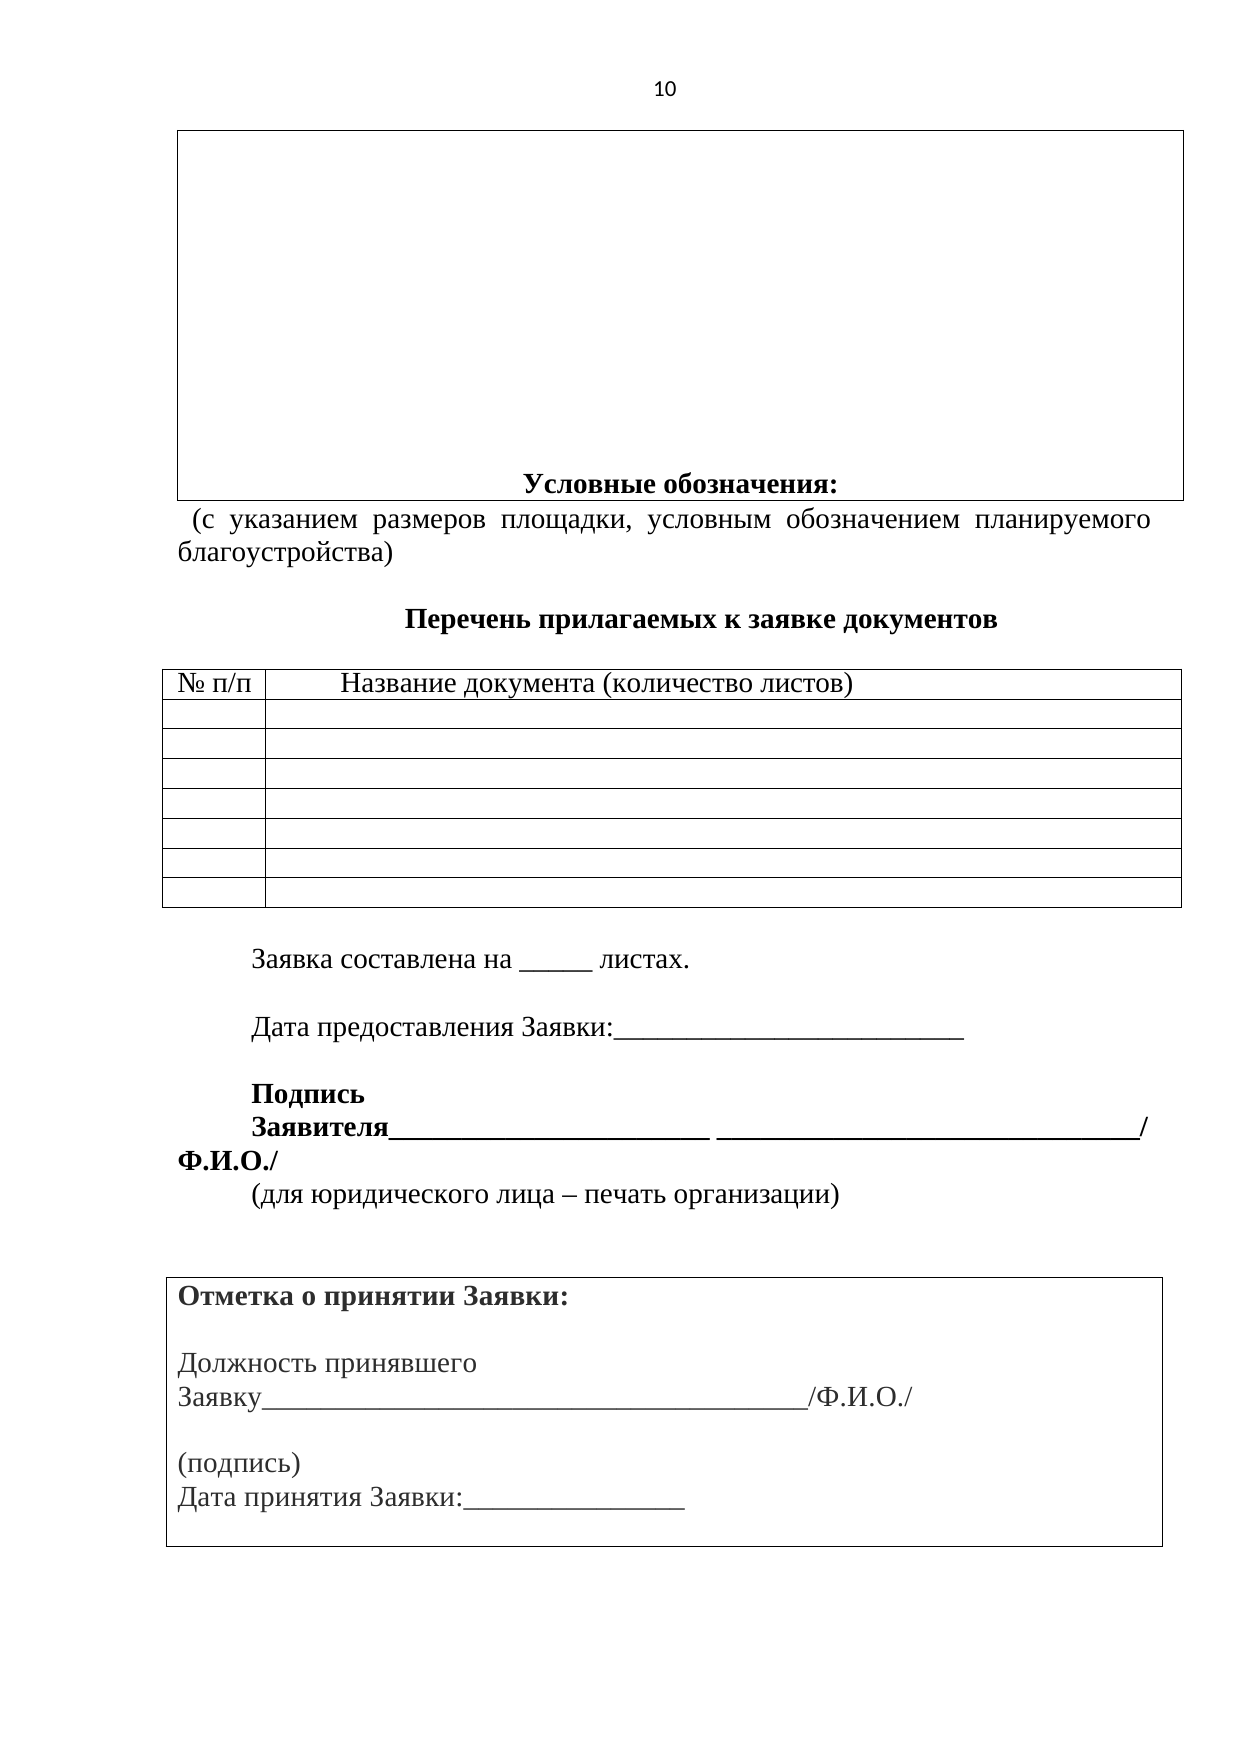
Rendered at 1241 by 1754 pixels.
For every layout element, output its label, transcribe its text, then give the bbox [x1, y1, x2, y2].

table_cell [266, 729, 1181, 758]
table_cell [266, 759, 1181, 788]
text Перечень прилагаемых к заявке документов [177, 601, 1152, 635]
table_cell [266, 849, 1181, 877]
table_cell [266, 819, 1181, 847]
table_cell [163, 789, 265, 818]
text Заявка составлена на _____ листах. [177, 942, 1152, 975]
table_cell [266, 878, 1181, 907]
text (с указанием размеров площадки, условным обозначением планируемого благоустройства) [177, 501, 1152, 568]
table_cell [266, 700, 1181, 728]
table_cell [163, 729, 265, 758]
table_header Отметка о принятии Заявки: Должность принявшего Заявку_____________________________________/Ф.И.О./ (подпись) Дата принятия Заявки:_______________ [167, 1278, 1162, 1546]
table_cell [163, 849, 265, 877]
table_cell [163, 819, 265, 847]
table_cell [163, 878, 265, 907]
table_cell [163, 759, 265, 788]
text (для юридического лица – печать организации) [177, 1176, 1152, 1210]
table_header Название документа (количество листов) [266, 670, 1181, 698]
table_header № п/п [163, 670, 265, 698]
table_cell [163, 700, 265, 728]
text Подпись [177, 1076, 1152, 1109]
text Дата предоставления Заявки:________________________ [177, 1009, 1152, 1042]
table_cell [266, 789, 1181, 818]
text Заявителя______________________ _____________________________/ Ф.И.О./ [177, 1109, 1152, 1176]
table_header Условные обозначения: [178, 131, 1183, 500]
